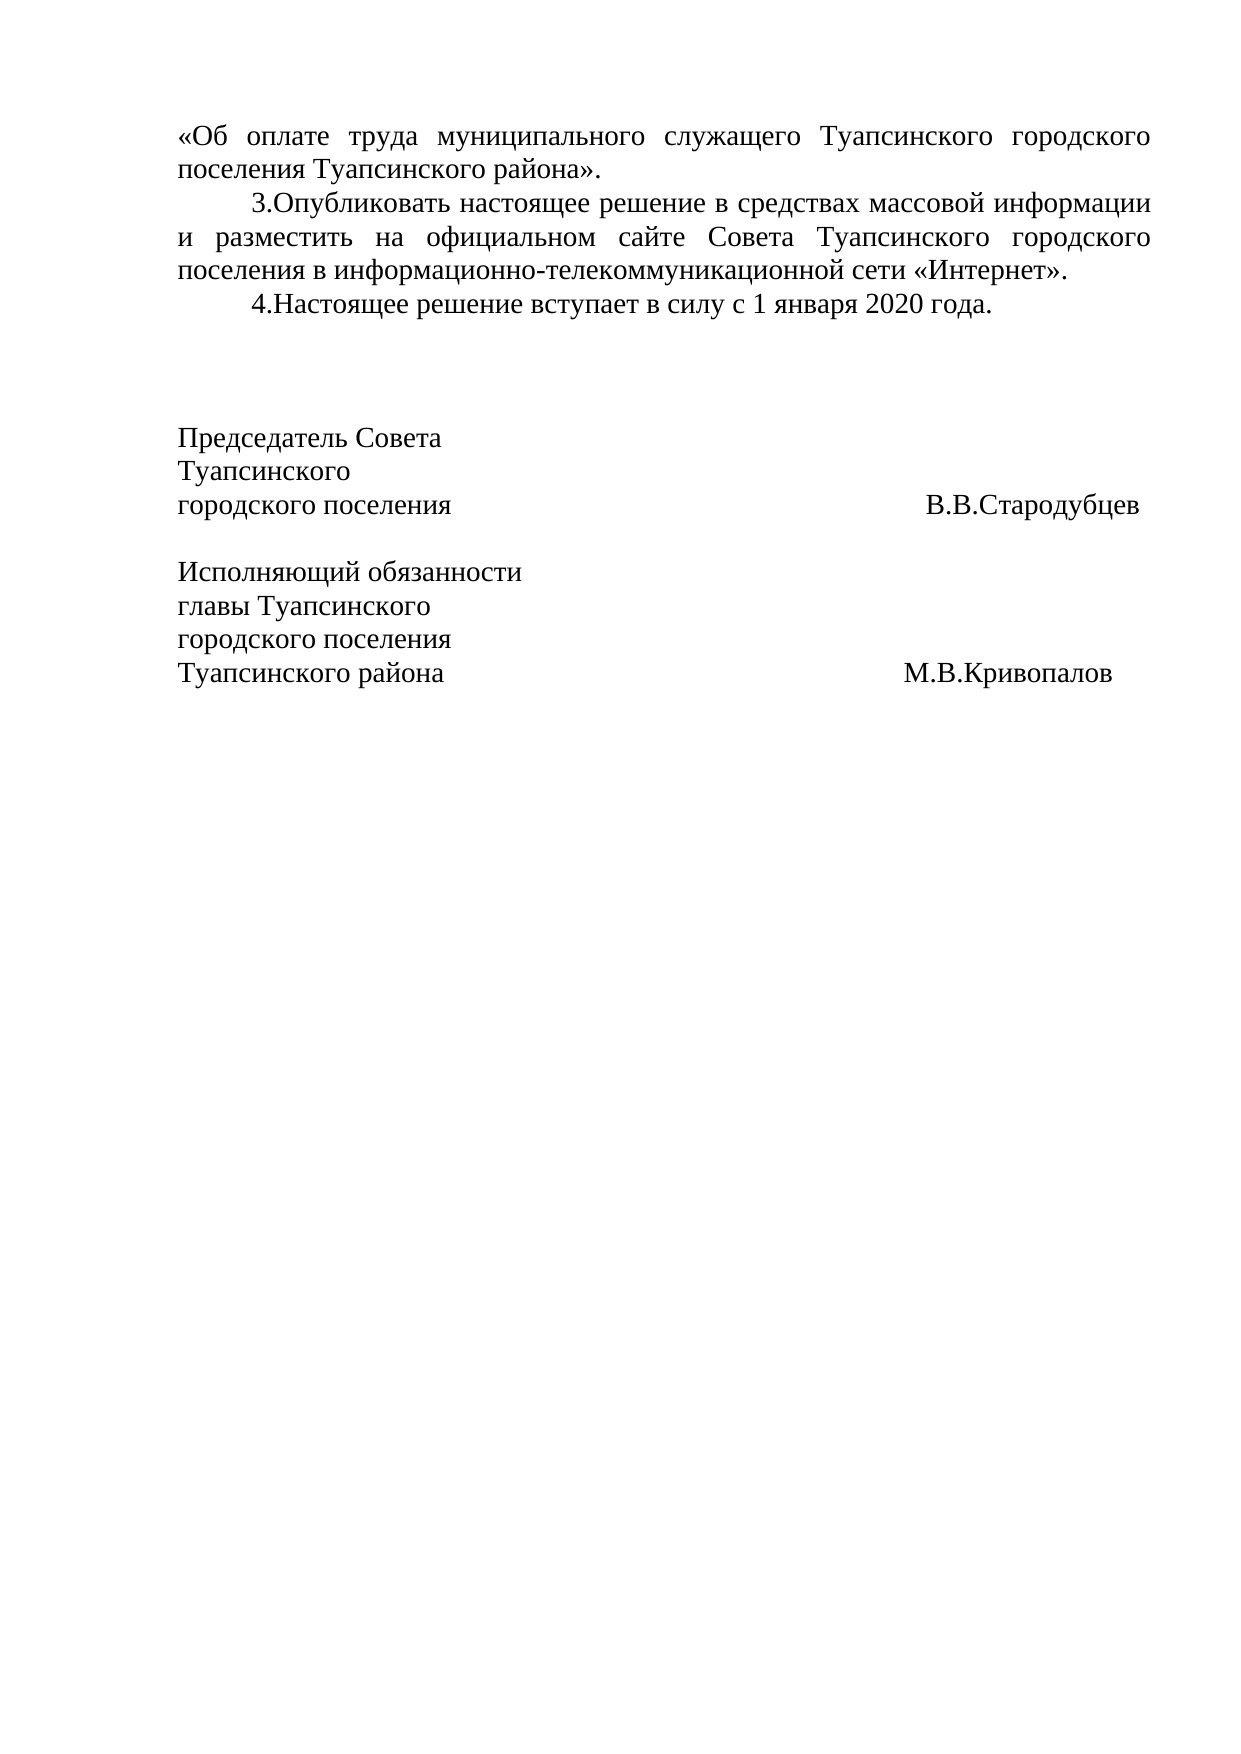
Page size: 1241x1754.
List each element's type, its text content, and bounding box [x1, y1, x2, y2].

text главы Туапсинского [177, 588, 1152, 621]
text Исполняющий обязанности [177, 554, 1152, 588]
text 3.Опубликовать настоящее решение в средствах массовой информации и разместить на официальном сайте Совета Туапсинского городского поселения в информационно-телекоммуникационной сети «Интернет». [177, 185, 1152, 286]
text городского поселения В.В.Стародубцев [177, 487, 1152, 521]
text Председатель Совета [177, 420, 1152, 453]
text Туапсинского [177, 453, 1152, 487]
text Туапсинского района М.В.Кривопалов [177, 655, 1152, 688]
text 4.Настоящее решение вступает в силу с 1 января 2020 года. [177, 286, 1152, 319]
text городского поселения [177, 621, 1152, 655]
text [177, 118, 1152, 185]
